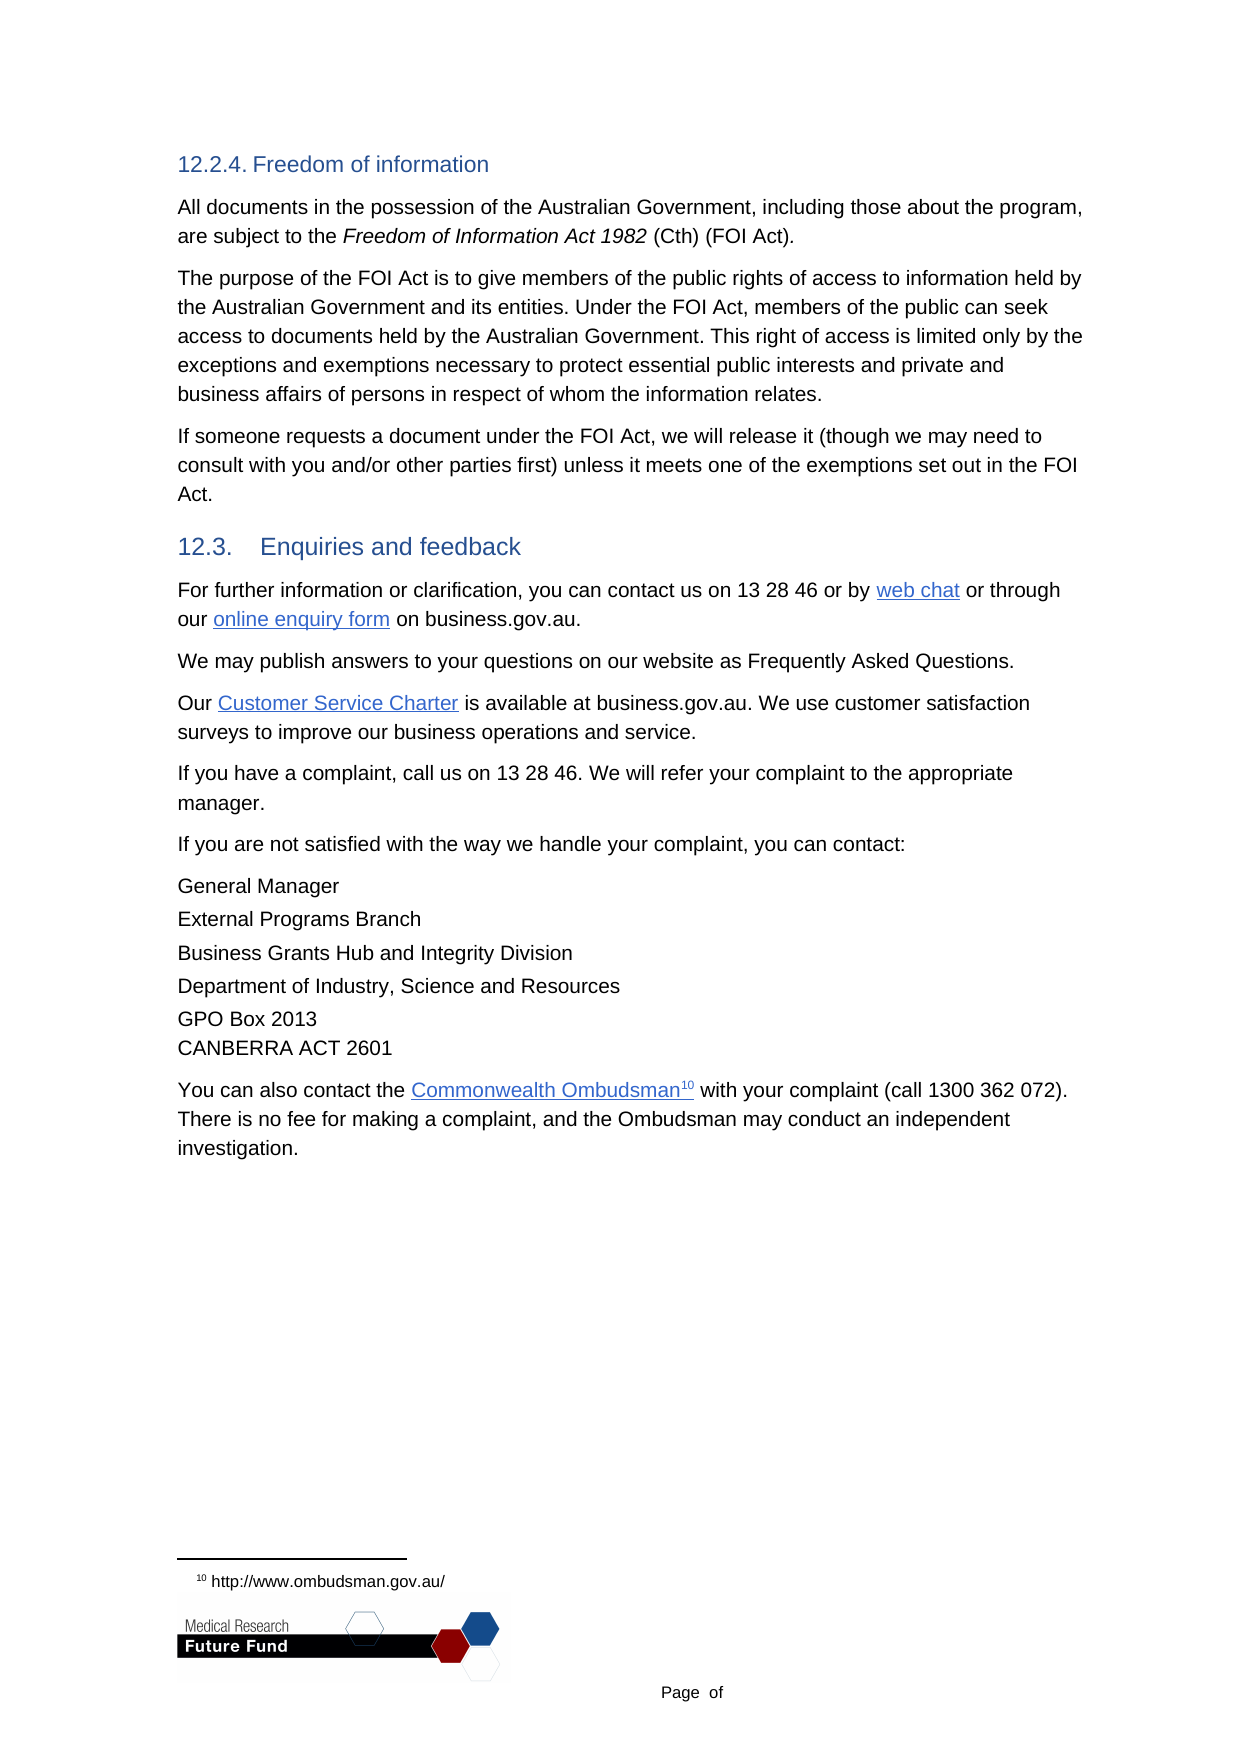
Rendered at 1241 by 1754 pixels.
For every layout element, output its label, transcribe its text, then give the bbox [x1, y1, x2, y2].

text We may publish answers to your questions on our website as Frequently Asked Questions. [177, 643, 1092, 673]
text If you are not satisfied with the way we handle your complaint, you can contact: [177, 827, 1092, 856]
text External Programs Branch [177, 902, 1092, 931]
subtitle Enquiries and feedback [177, 531, 1092, 560]
text The purpose of the FOI Act is to give members of the public rights of access to information held by the Australian Government and its entities. Under the FOI Act, members of the public can seek access to documents held by the Australian Government. This right of access is limited only by the exceptions and exemptions necessary to protect essential public interests and private and business affairs of persons in respect of whom the information relates. [177, 260, 1092, 406]
text All documents in the possession of the Australian Government, including those about the program, are subject to the Freedom of Information Act 1982 (Cth) (FOI Act). [177, 189, 1092, 248]
text You can also contact the Commonwealth Ombudsman with your complaint (call 1300 362 072). There is no fee for making a complaint, and the Ombudsman may conduct an independent investigation. [177, 1073, 1092, 1160]
text General Manager [177, 868, 1092, 898]
text For further information or clarification, you can contact us on 13 28 46 or by web chat or through our online enquiry form on business.gov.au. [177, 573, 1092, 631]
text If someone requests a document under the FOI Act, we will release it (though we may need to consult with you and/or other parties first) unless it meets one of the exemptions set out in the FOI Act. [177, 418, 1092, 506]
picture [177, 1592, 511, 1683]
text If you have a complaint, call us on 13 28 46. We will refer your complaint to the appropriate manager. [177, 756, 1092, 814]
text GPO Box 2013 CANBERRA ACT 2601 [177, 1002, 1092, 1060]
text Department of Industry, Science and Resources [177, 968, 1092, 998]
subtitle Freedom of information [177, 148, 1092, 177]
text Business Grants Hub and Integrity Division [177, 935, 1092, 964]
text Our Customer Service Charter is available at business.gov.au. We use customer satisfaction surveys to improve our business operations and service. [177, 685, 1092, 743]
